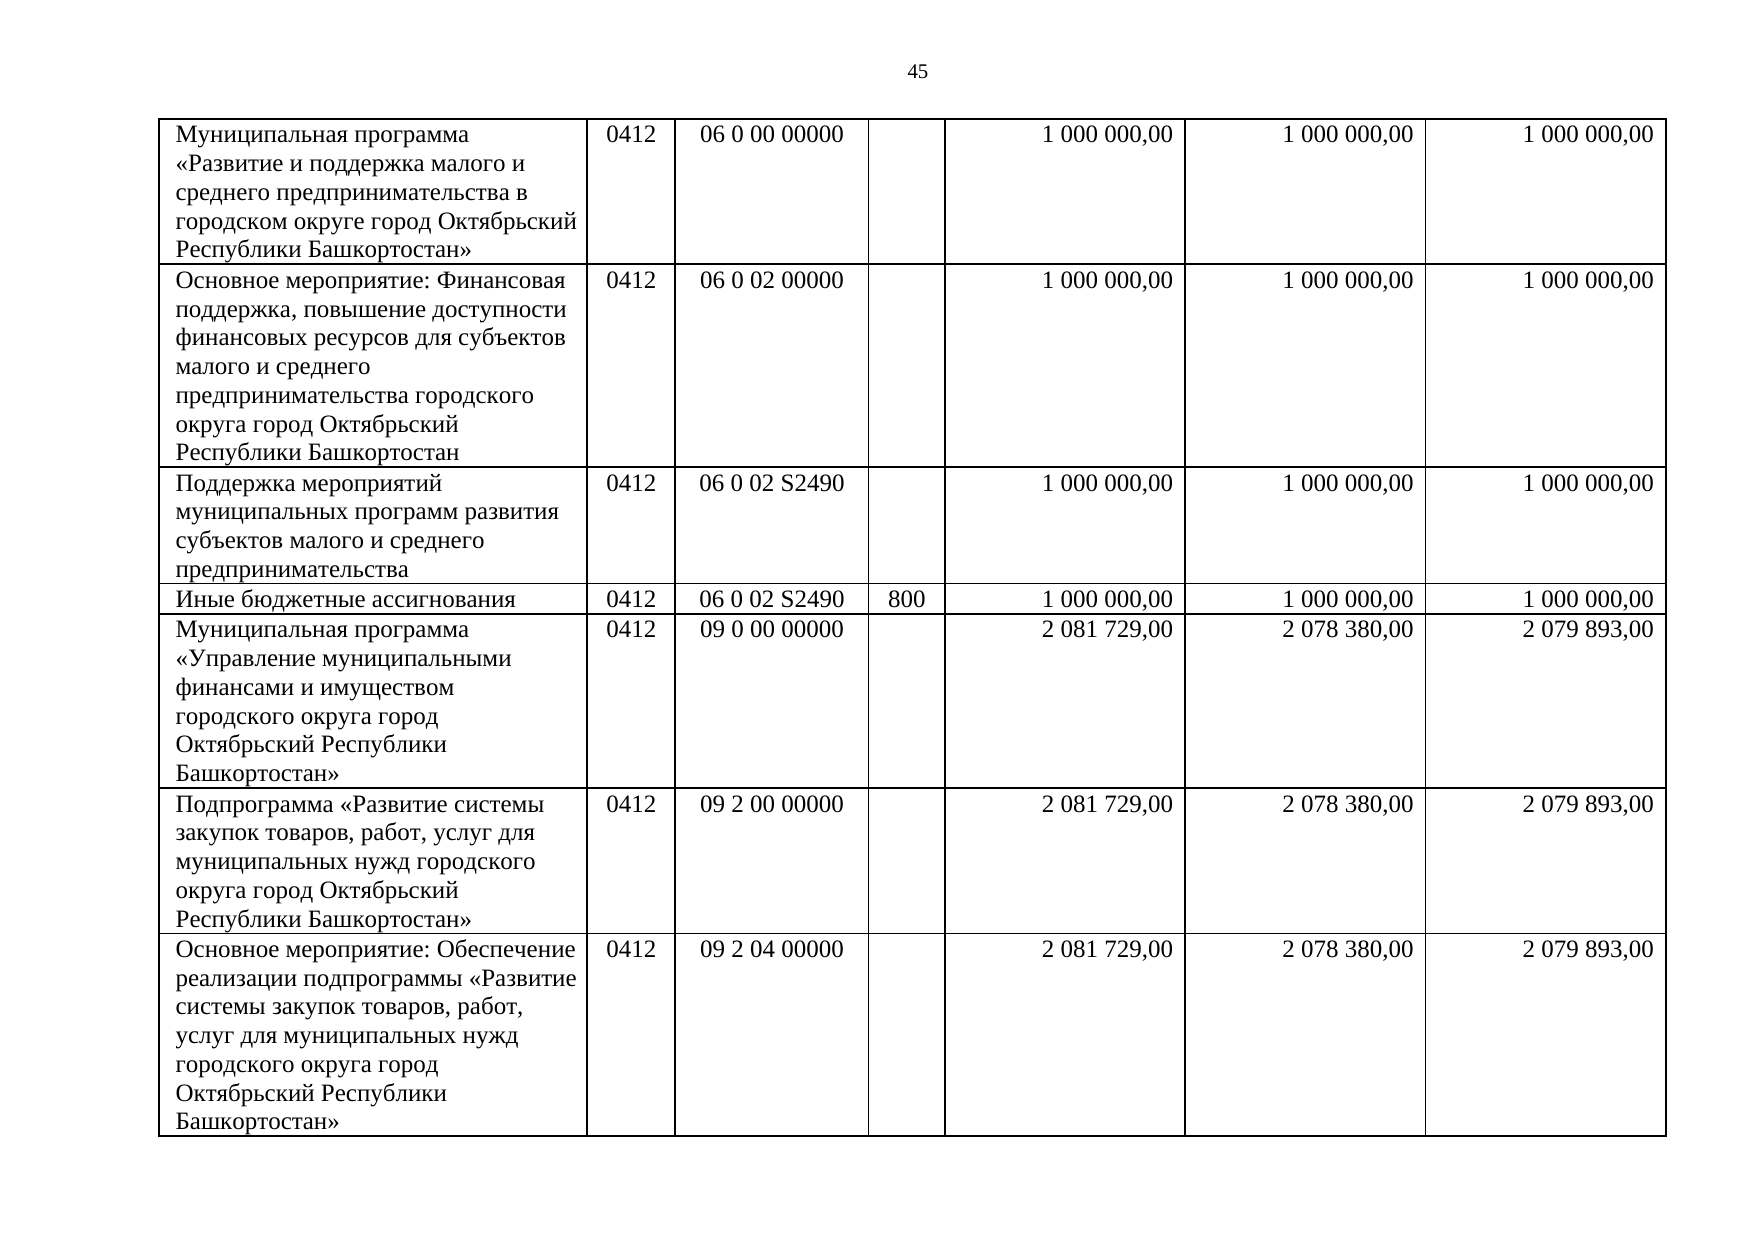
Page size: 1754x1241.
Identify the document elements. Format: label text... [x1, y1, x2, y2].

table_cell 09 2 00 00000 [676, 789, 868, 932]
table_cell 06 0 00 00000 [676, 120, 868, 263]
table_cell 1 000 000,00 [1426, 120, 1665, 263]
table_cell 0412 [588, 265, 674, 466]
table_cell 1 000 000,00 [946, 468, 1184, 583]
table_cell 0412 [588, 615, 674, 787]
table_cell 0412 [588, 789, 674, 932]
table_cell 800 [869, 584, 944, 613]
table_cell 06 0 02 00000 [676, 265, 868, 466]
table_cell 1 000 000,00 [946, 265, 1184, 466]
table_cell [869, 120, 944, 263]
table_cell [869, 265, 944, 466]
table_cell 0412 [588, 468, 674, 583]
table_cell 1 000 000,00 [1186, 468, 1425, 583]
table_cell 2 078 380,00 [1186, 934, 1425, 1135]
table_cell Основное мероприятие: Обеспечение реализации подпрограммы «Развитие системы закупок товаров, работ, услуг для муниципальных нужд городского округа город Октябрьский Республики Башкортостан» [160, 934, 586, 1135]
table_cell Муниципальная программа «Управление муниципальными финансами и имуществом городского округа город Октябрьский Республики Башкортостан» [160, 615, 586, 787]
table_cell 1 000 000,00 [946, 120, 1184, 263]
table_cell Поддержка мероприятий муниципальных программ развития субъектов малого и среднего предпринимательства [160, 468, 586, 583]
table_cell 09 0 00 00000 [676, 615, 868, 787]
table_cell Муниципальная программа «Развитие и поддержка малого и среднего предпринимательства в городском округе город Октябрьский Республики Башкортостан» [160, 120, 586, 263]
table_cell 1 000 000,00 [946, 584, 1184, 613]
table_cell [869, 615, 944, 787]
table_cell Иные бюджетные ассигнования [160, 584, 586, 613]
table_cell Основное мероприятие: Финансовая поддержка, повышение доступности финансовых ресурсов для субъектов малого и среднего предпринимательства городского округа город Октябрьский Республики Башкортостан [160, 265, 586, 466]
table_cell 2 081 729,00 [946, 789, 1184, 932]
table_cell 1 000 000,00 [1426, 584, 1665, 613]
table_cell 2 078 380,00 [1186, 789, 1425, 932]
table_cell 1 000 000,00 [1426, 265, 1665, 466]
table_cell 2 079 893,00 [1426, 789, 1665, 932]
table_cell 1 000 000,00 [1186, 584, 1425, 613]
table_cell 06 0 02 S2490 [676, 468, 868, 583]
table_cell [869, 468, 944, 583]
table_cell 0412 [588, 934, 674, 1135]
table_cell 2 079 893,00 [1426, 615, 1665, 787]
table_cell 0412 [588, 120, 674, 263]
table_cell 2 081 729,00 [946, 615, 1184, 787]
table_cell [869, 934, 944, 1135]
table_cell 06 0 02 S2490 [676, 584, 868, 613]
table_cell 09 2 04 00000 [676, 934, 868, 1135]
table_cell 2 078 380,00 [1186, 615, 1425, 787]
table_cell 1 000 000,00 [1426, 468, 1665, 583]
table_cell 0412 [588, 584, 674, 613]
table_cell [869, 789, 944, 932]
table_cell 2 081 729,00 [946, 934, 1184, 1135]
table_cell 1 000 000,00 [1186, 265, 1425, 466]
table_cell 2 079 893,00 [1426, 934, 1665, 1135]
table_cell 1 000 000,00 [1186, 120, 1425, 263]
table_cell Подпрограмма «Развитие системы закупок товаров, работ, услуг для муниципальных нужд городского округа город Октябрьский Республики Башкортостан» [160, 789, 586, 932]
